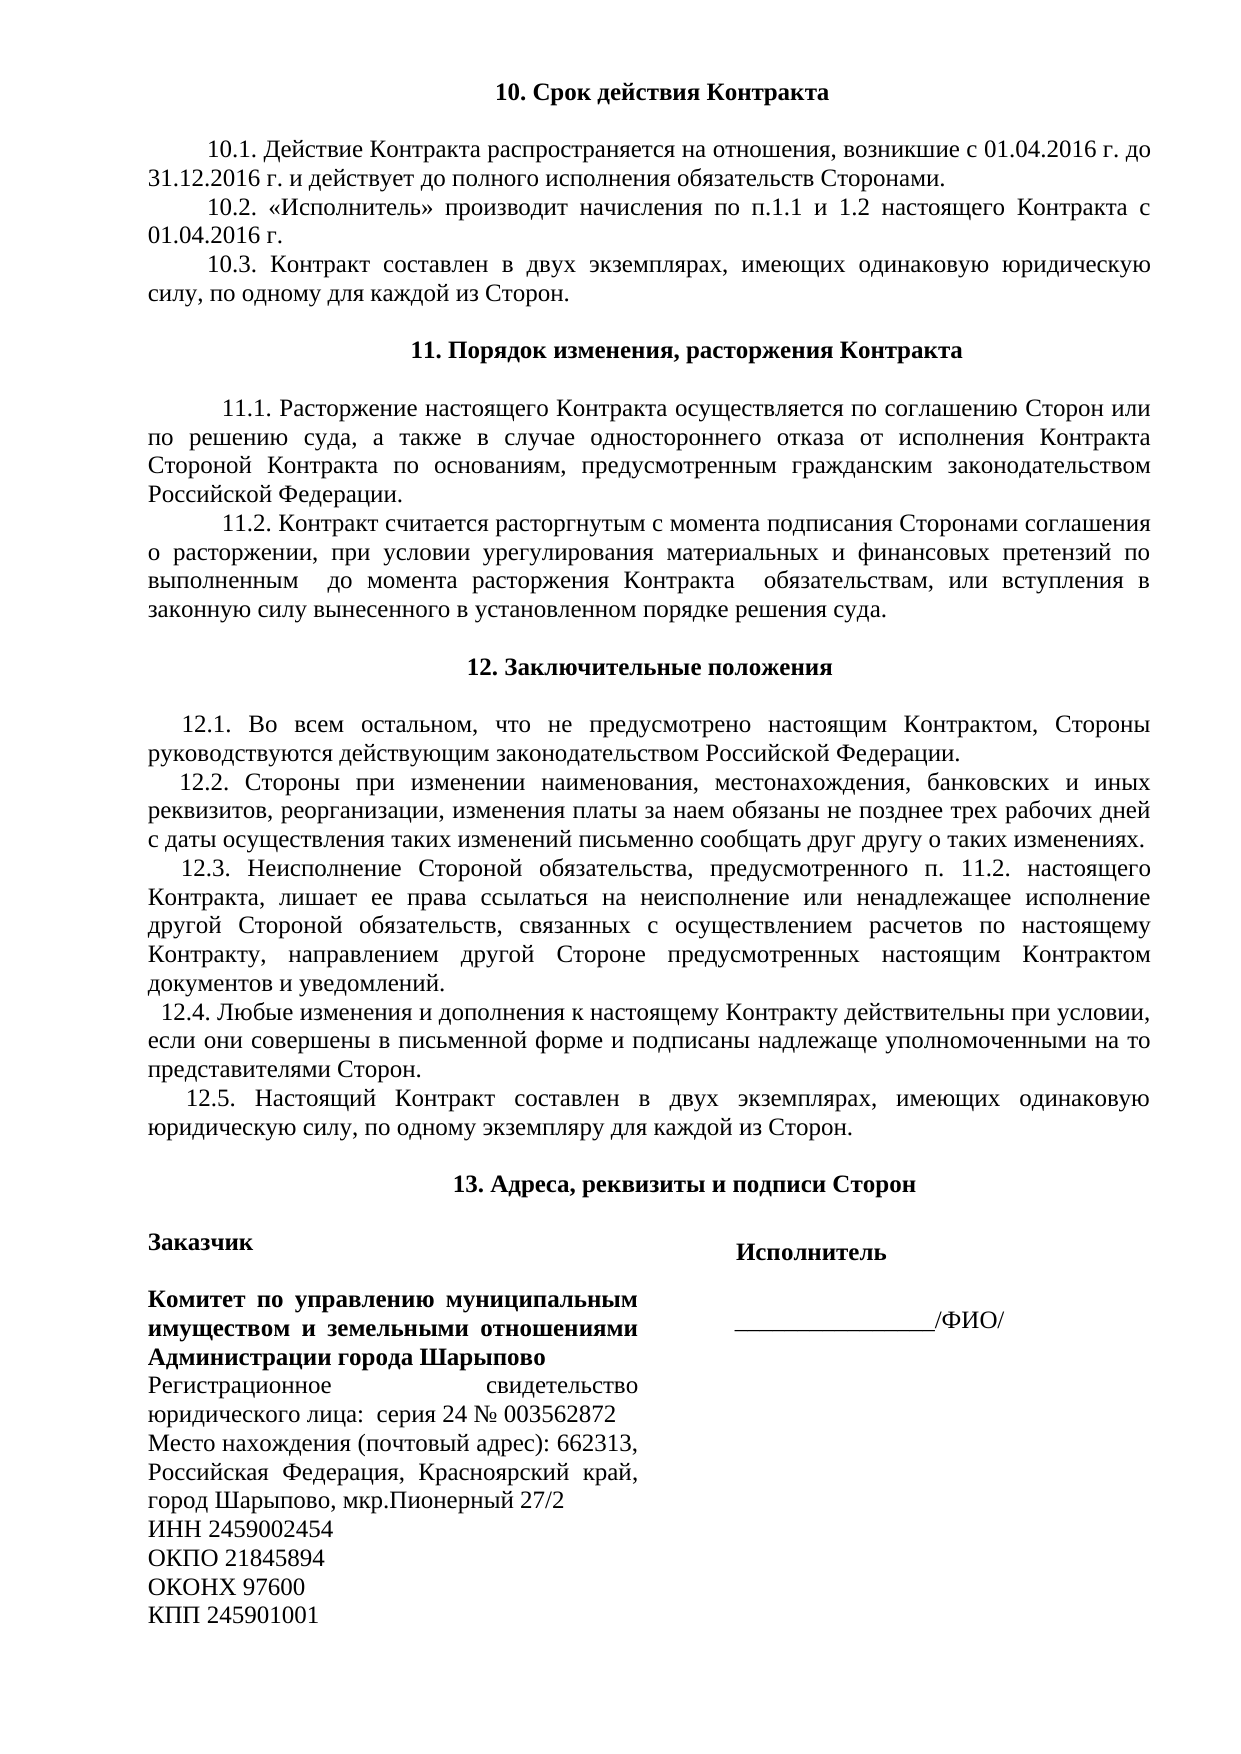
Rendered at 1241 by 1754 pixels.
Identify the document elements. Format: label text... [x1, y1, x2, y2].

text 12. Заключительные положения [148, 652, 1152, 681]
text 11.1. Расторжение настоящего Контракта осуществляется по соглашению Сторон или по решению суда, а также в случае одностороннего отказа от исполнения Контракта Стороной Контракта по основаниям, предусмотренным гражданским законодательством Российской Федерации. [148, 393, 1152, 508]
text 12.1. Во всем остальном, что не предусмотрено настоящим Контрактом, Стороны руководствуются действующим законодательством Российской Федерации. [148, 709, 1152, 767]
text 12.4. Любые изменения и дополнения к настоящему Контракту действительны при условии, если они совершены в письменной форме и подписаны надлежаще уполномоченными на то представителями Сторон. [148, 997, 1152, 1083]
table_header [650, 1227, 1163, 1629]
text 10.1. Действие Контракта распространяется на отношения, возникшие с 01.04.2016 г. до 31.12.2016 г. и действует до полного исполнения обязательств Сторонами. [148, 134, 1152, 192]
text 12.5. Настоящий Контракт составлен в двух экземплярах, имеющих одинаковую юридическую силу, по одному экземпляру для каждой из Сторон. [148, 1083, 1152, 1141]
text 10. Срок действия Контракта [89, 77, 1177, 106]
text 13. Адреса, реквизиты и подписи Сторон [148, 1169, 1162, 1198]
text 12.3. Неисполнение Стороной обязательства, предусмотренного п. 11.2. настоящего Контракта, лишает ее права ссылаться на неисполнение или ненадлежащее исполнение другой Стороной обязательств, связанных с осуществлением расчетов по настоящему Контракту, направлением другой Стороне предусмотренных настоящим Контрактом документов и уведомлений. [148, 853, 1152, 997]
text 11.2. Контракт считается расторгнутым с момента подписания Сторонами соглашения о расторжении, при условии урегулирования материальных и финансовых претензий по выполненным до момента расторжения Контракта обязательствам, или вступления в законную силу вынесенного в установленном порядке решения суда. [148, 508, 1152, 623]
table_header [136, 1227, 649, 1629]
text 10.3. Контракт составлен в двух экземплярах, имеющих одинаковую юридическую силу, по одному для каждой из Сторон. [148, 249, 1152, 307]
text 10.2. «Исполнитель» производит начисления по п.1.1 и 1.2 настоящего Контракта с 01.04.2016 г. [148, 192, 1152, 249]
text 12.2. Стороны при изменении наименования, местонахождения, банковских и иных реквизитов, реорганизации, изменения платы за наем обязаны не позднее трех рабочих дней с даты осуществления таких изменений письменно сообщать друг другу о таких изменениях. [148, 767, 1152, 853]
text 11. Порядок изменения, расторжения Контракта [148, 336, 1152, 364]
